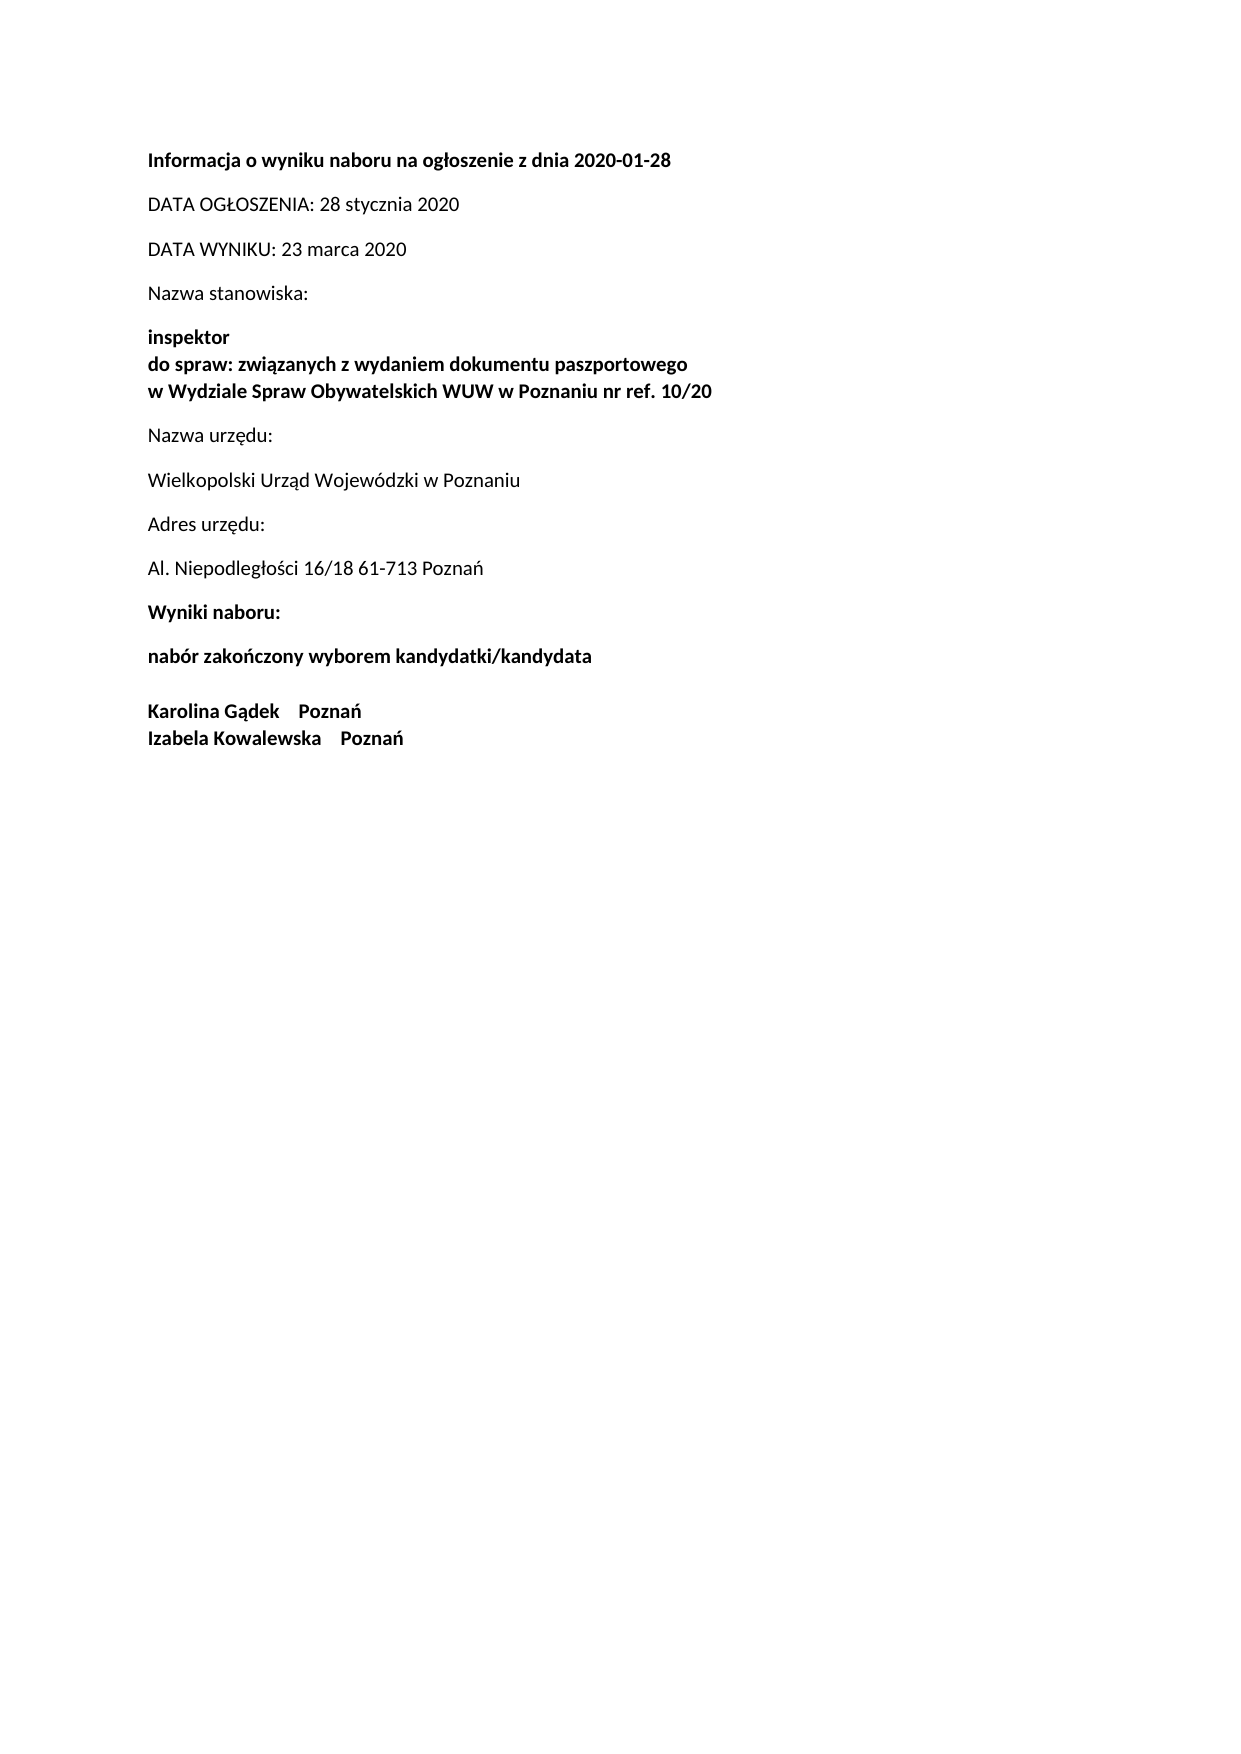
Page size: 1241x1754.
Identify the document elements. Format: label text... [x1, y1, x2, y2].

text DATA WYNIKU: 23 marca 2020 [148, 236, 1093, 261]
text Adres urzędu: [148, 511, 1093, 536]
text do spraw: związanych z wydaniem dokumentu paszportowego [148, 351, 1093, 377]
text Nazwa urzędu: [148, 423, 1093, 448]
text Nazwa stanowiska: [148, 280, 1093, 305]
text w Wydziale Spraw Obywatelskich WUW w Poznaniu nr ref. 10/20 [148, 379, 1093, 404]
text Informacja o wyniku naboru na ogłoszenie z dnia 2020-01-28 [148, 148, 1093, 173]
text Wyniki naboru: [148, 599, 1093, 624]
text nabór zakończony wyborem kandydatki/kandydata Karolina Gądek Poznań Izabela Kowalewska Poznań [148, 643, 1093, 751]
text inspektor [148, 324, 1093, 349]
text Al. Niepodległości 16/18 61-713 Poznań [148, 555, 1093, 580]
text DATA OGŁOSZENIA: 28 stycznia 2020 [148, 192, 1093, 217]
text Wielkopolski Urząd Wojewódzki w Poznaniu [148, 467, 1093, 492]
